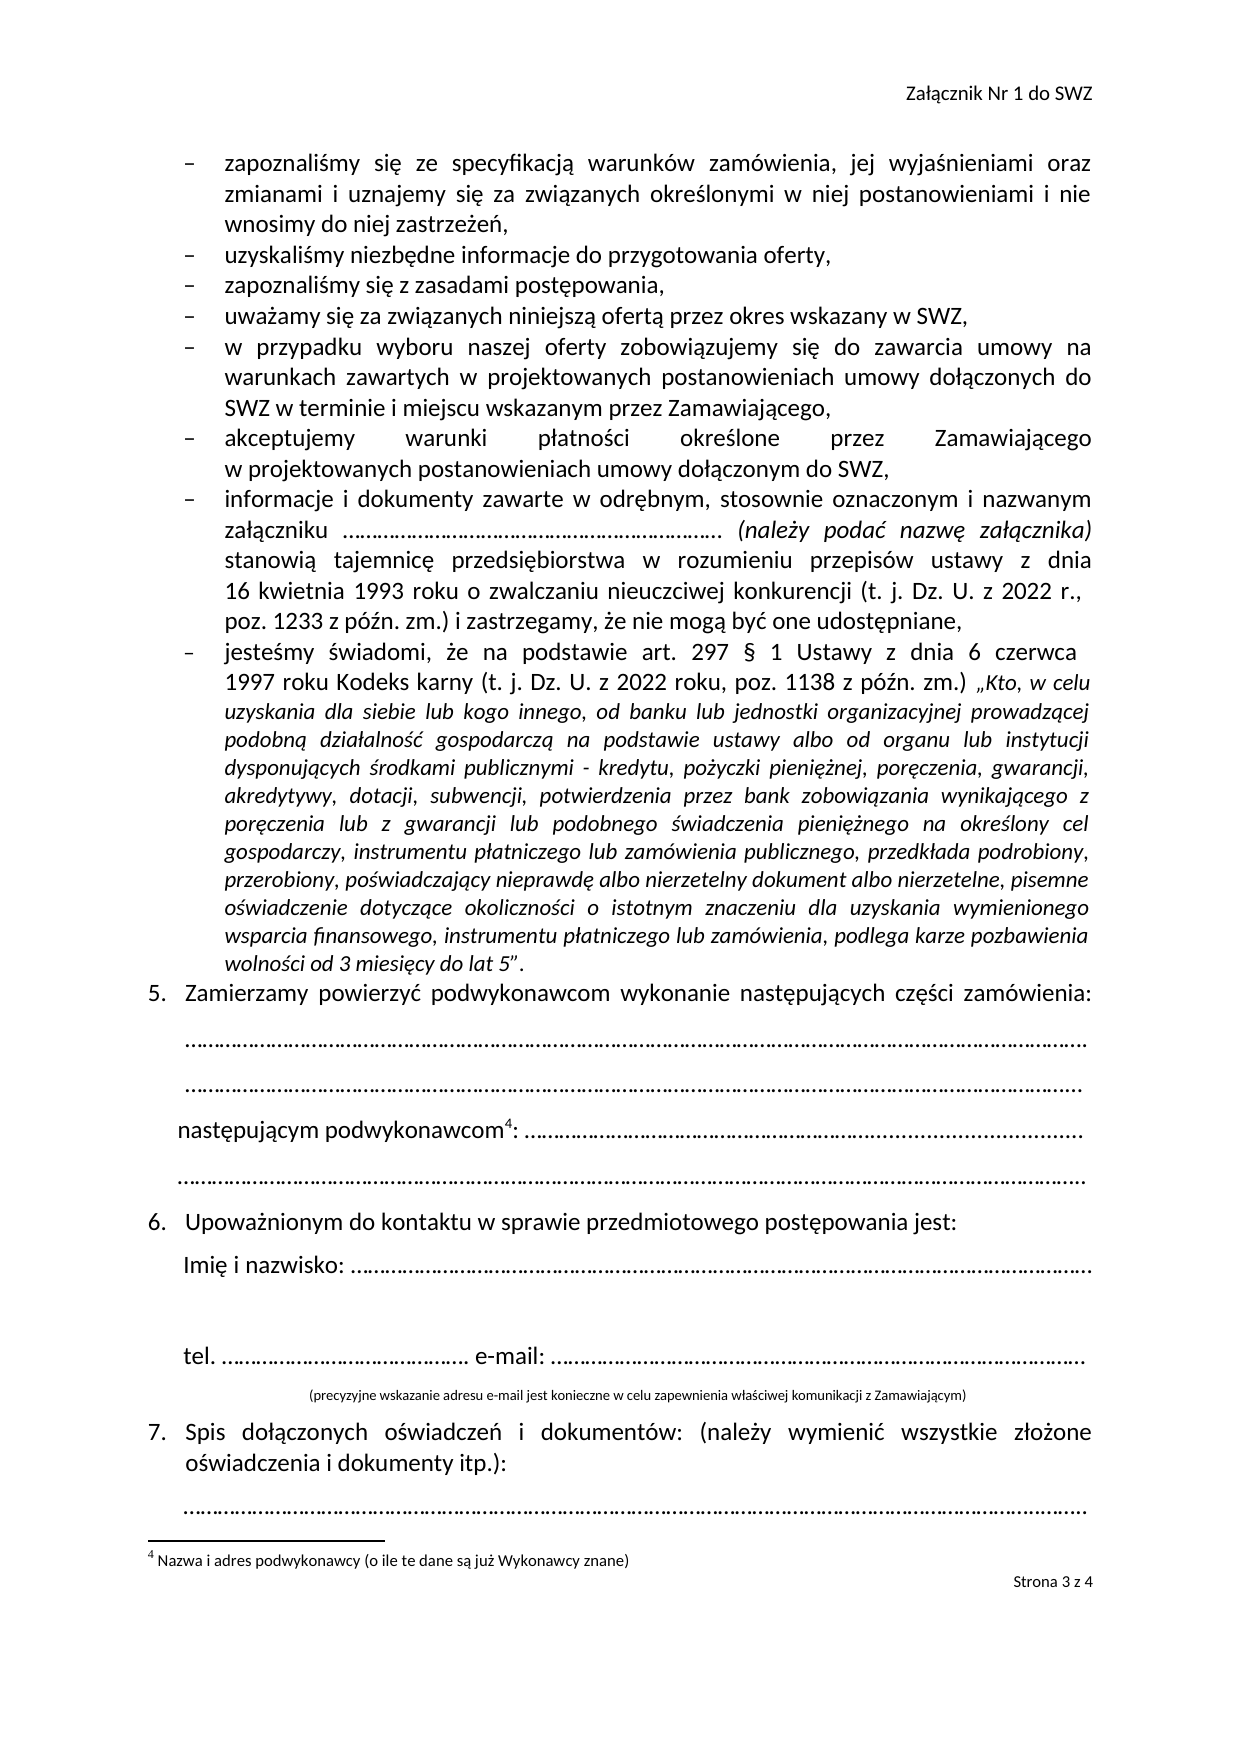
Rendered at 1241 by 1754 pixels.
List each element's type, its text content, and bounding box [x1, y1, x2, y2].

list jesteśmy świadomi, że na podstawie art. 297 § 1 Ustawy z dnia 6 czerwca 1997 roku Kodeks karny (t. j. Dz. U. z 2022 roku, poz. 1138 z późn. zm.) „Kto, w celu uzyskania dla siebie lub kogo innego, od banku lub jednostki organizacyjnej prowadzącej podobną działalność gospodarczą na podstawie ustawy albo od organu lub instytucji dysponujących środkami publicznymi - kredytu, pożyczki pieniężnej, poręczenia, gwarancji, akredytywy, dotacji, subwencji, potwierdzenia przez bank zobowiązania wynikającego z poręczenia lub z gwarancji lub podobnego świadczenia pieniężnego na określony cel gospodarczy, instrumentu płatniczego lub zamówienia publicznego, przedkłada podrobiony, przerobiony, poświadczający nieprawdę albo nierzetelny dokument albo nierzetelne, pisemne oświadczenie dotyczące okoliczności o istotnym znaczeniu dla uzyskania wymienionego wsparcia finansowego, instrumentu płatniczego lub zamówienia, podlega karze pozbawienia wolności od 3 miesięcy do lat . [183, 636, 1093, 977]
list Upoważnionym do kontaktu w sprawie przedmiotowego postępowania jest: [148, 1206, 1093, 1236]
list Zamierzamy powierzyć podwykonawcom wykonanie następujących części zamówienia: …………………………………………………………………………………………………………………………………………. ………………………………………………………………………………………………………………………………………… [148, 977, 1093, 1099]
text …………………………………………………………………………………………………………………………………..…….. [148, 1490, 1093, 1521]
list Spis dołączonych oświadczeń i dokumentów: (należy wymienić wszystkie złożone oświadczenia i dokumenty itp.): [148, 1417, 1093, 1478]
list zapoznaliśmy się z zasadami postępowania, [183, 270, 1093, 300]
list uzyskaliśmy niezbędne informacje do przygotowania oferty, [183, 239, 1093, 270]
list akceptujemy warunki płatności określone przez Zamawiającego w projektowanych postanowieniach umowy dołączonym do SWZ, [183, 422, 1093, 483]
list uważamy się za związanych niniejszą ofertą przez okres wskazany w SWZ, [183, 300, 1093, 331]
text następującym podwykonawcom: …………………………………………………….................................. ………………………………………………………………………………………………………………………………………….. [177, 1114, 1093, 1191]
list w przypadku wyboru naszej oferty zobowiązujemy się do zawarcia umowy na warunkach zawartych w projektowanych postanowieniach umowy dołączonych do SWZ w terminie i miejscu wskazanym przez Zamawiającego, [183, 331, 1093, 422]
text (precyzyjne wskazanie adresu e-mail jest konieczne w celu zapewnienia właściwej komunikacji z Zamawiającym) [183, 1386, 1093, 1417]
text Imię i nazwisko: ………………………………………………………………………………………………………………… tel. ……………………………………. e-mail: ………………………………………………………………………………… [183, 1249, 1093, 1371]
list informacje i dokumenty zawarte w odrębnym, stosownie oznaczonym i nazwanym załączniku ………………………………………………………… (należy podać nazwę załącznika) stanowią tajemnicę przedsiębiorstwa w rozumieniu przepisów ustawy z dnia 16 kwietnia 1993 roku o zwalczaniu nieuczciwej konkurencji (t. j. Dz. U. z 2022 r., poz. 1233 z późn. zm.) i zastrzegamy, że nie mogą być one udostępniane, [183, 483, 1093, 636]
list zapoznaliśmy się ze specyfikacją warunków zamówienia, jej wyjaśnieniami oraz zmianami i uznajemy się za związanych określonymi w niej postanowieniami i nie wnosimy do niej zastrzeżeń, [183, 148, 1093, 239]
